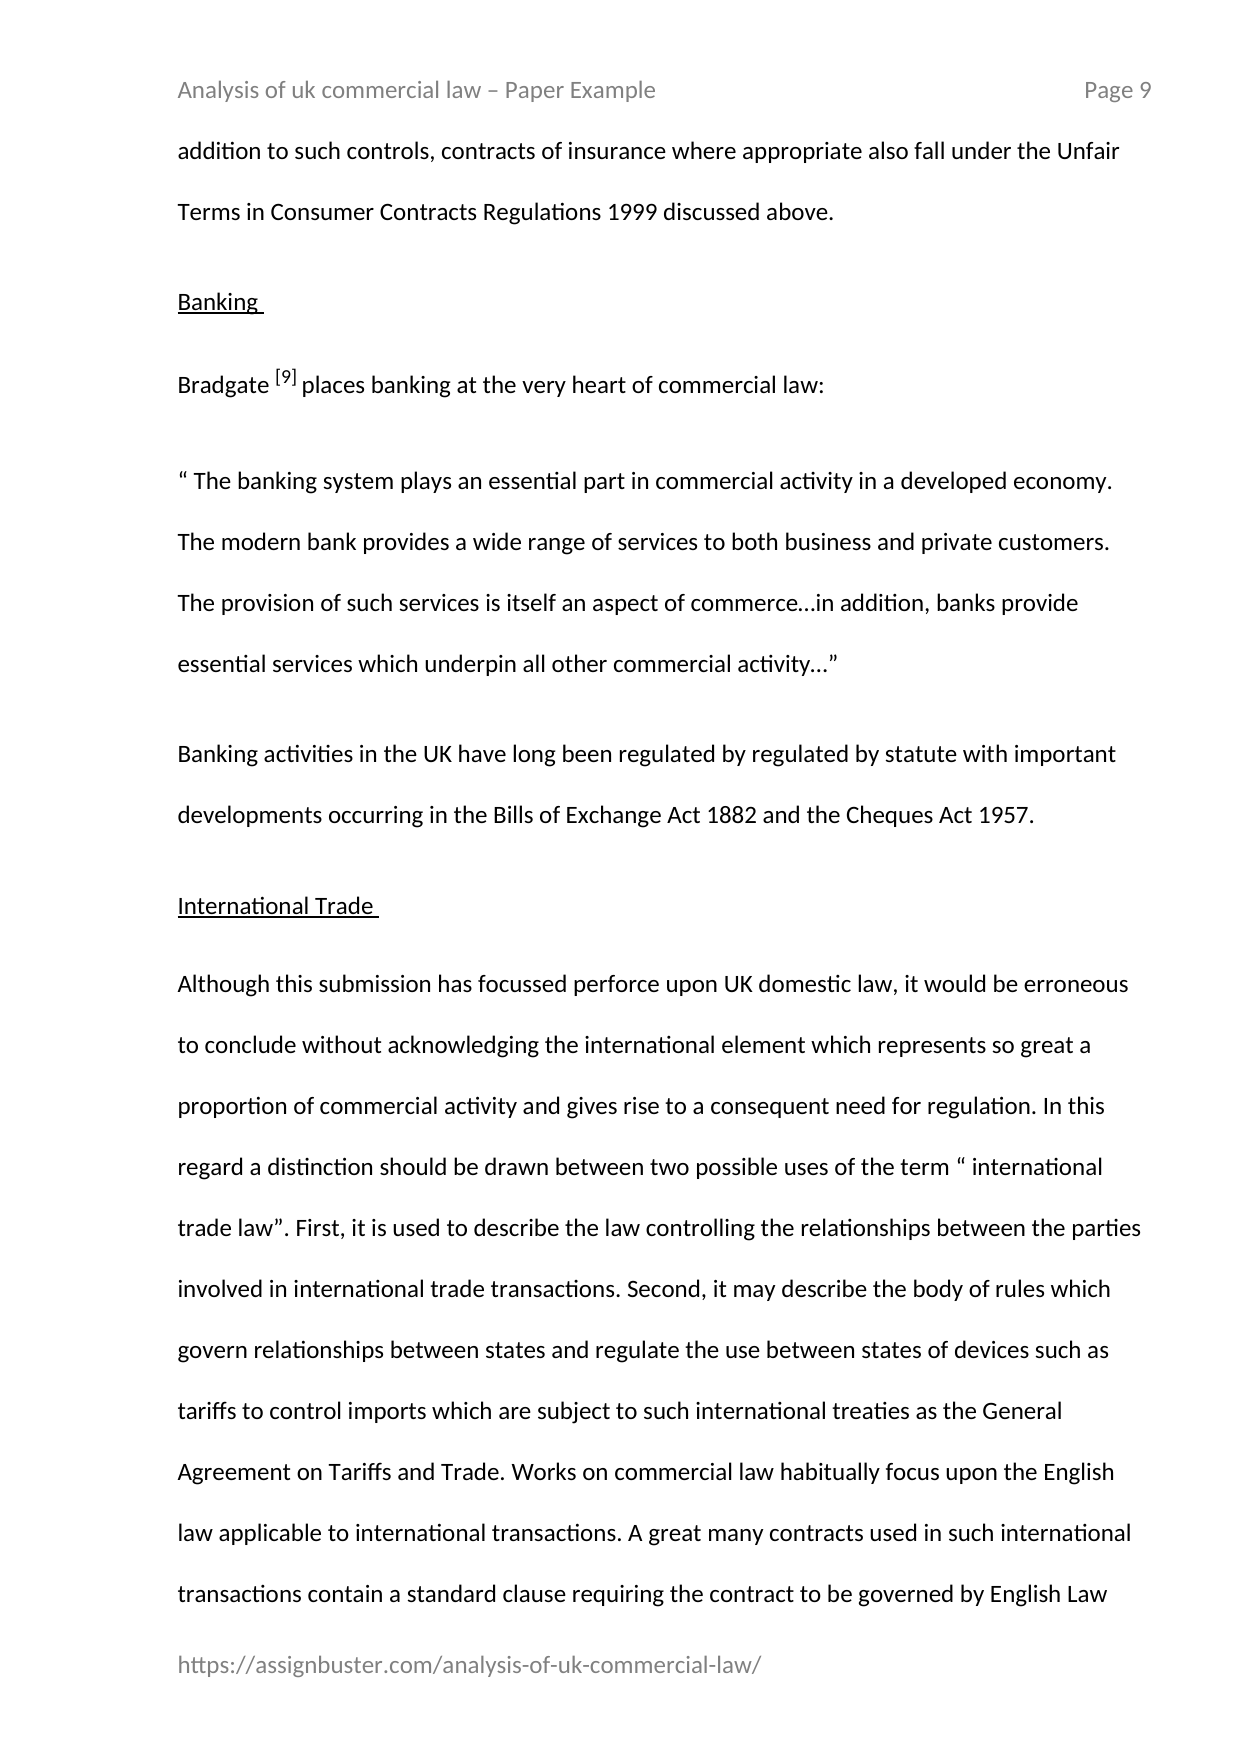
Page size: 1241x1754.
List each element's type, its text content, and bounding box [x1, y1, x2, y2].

text Banking activities in the UK have long been regulated by regulated by statute with important developments occurring in the Bills of Exchange Act 1882 and the Cheques Act 1957. [177, 738, 1152, 830]
text Bradgate [9] places banking at the very heart of commercial law: [177, 364, 1152, 400]
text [177, 135, 1152, 226]
text Banking [177, 286, 1152, 317]
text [177, 968, 1152, 1609]
text International Trade [177, 890, 1152, 921]
text “ The banking system plays an essential part in commercial activity in a developed economy. The modern bank provides a wide range of services to both business and private customers. The provision of such services is itself an aspect of commerce…in addition, banks provide essential services which underpin all other commercial activity…” [177, 465, 1152, 678]
